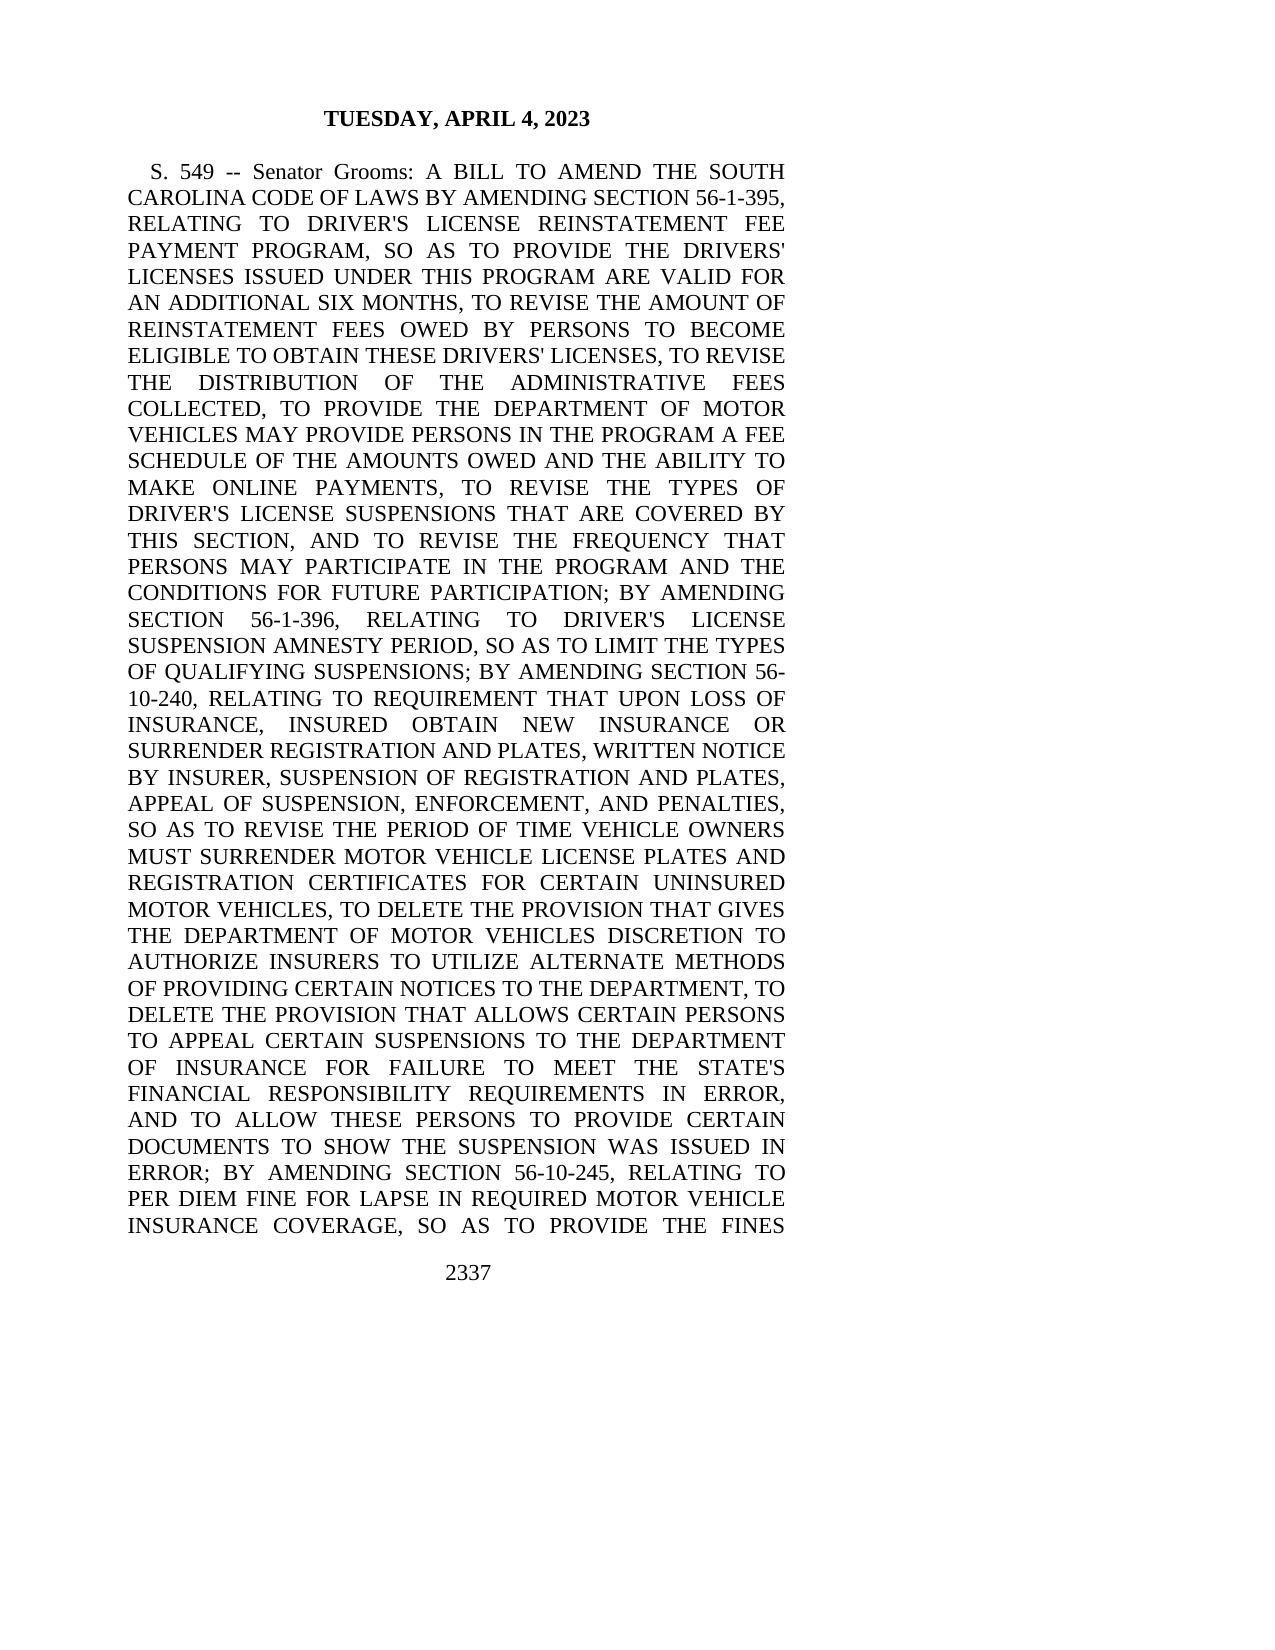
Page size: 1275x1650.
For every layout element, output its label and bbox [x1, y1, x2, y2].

text [127, 158, 786, 1238]
